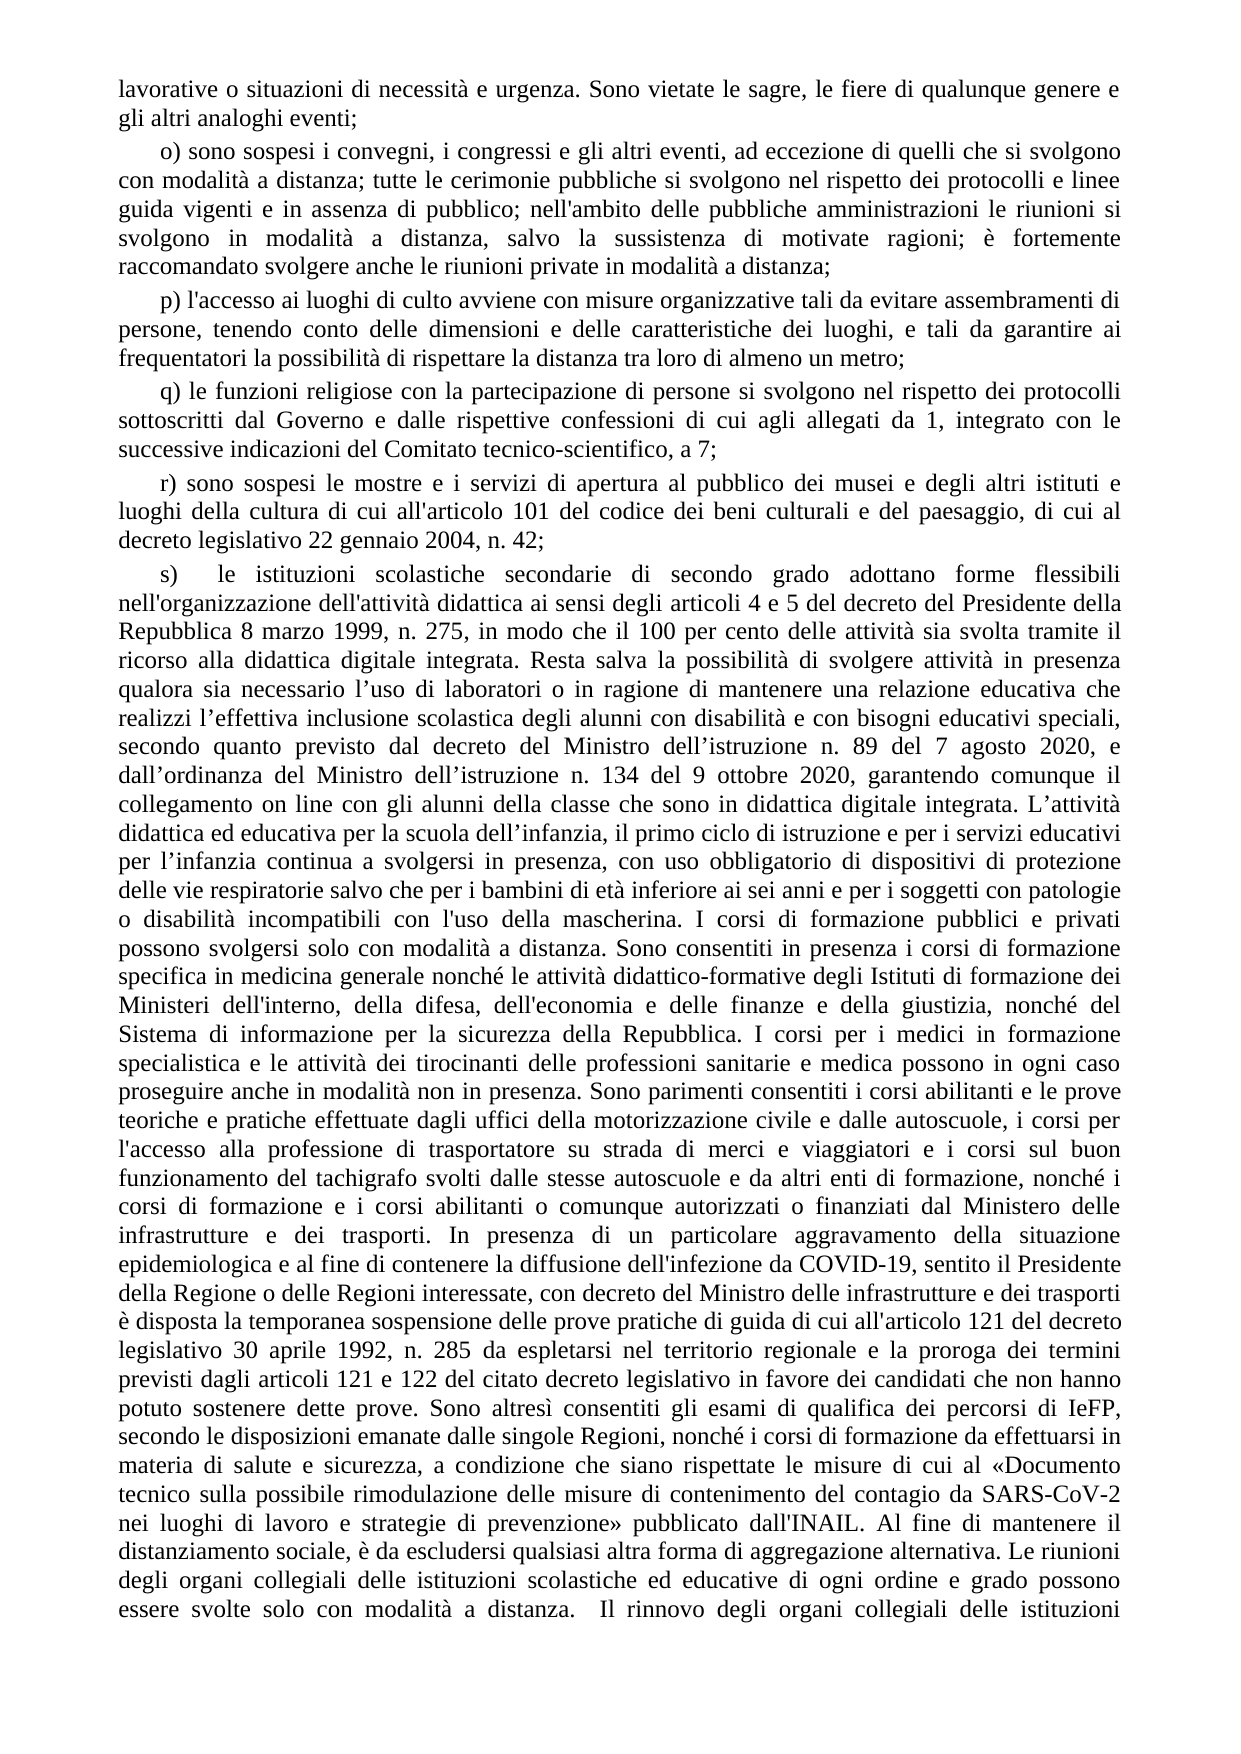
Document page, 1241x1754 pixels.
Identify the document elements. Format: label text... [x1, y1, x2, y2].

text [118, 74, 1122, 131]
text o) sono sospesi i convegni, i congressi e gli altri eventi, ad eccezione di quelli che si svolgono con modalità a distanza; tutte le cerimonie pubbliche si svolgono nel rispetto dei protocolli e linee guida vigenti e in assenza di pubblico; nell'ambito delle pubbliche amministrazioni le riunioni si svolgono in modalità a distanza, salvo la sussistenza di motivate ragioni; è fortemente raccomandato svolgere anche le riunioni private in modalità a distanza; [118, 136, 1122, 280]
text q) le funzioni religiose con la partecipazione di persone si svolgono nel rispetto dei protocolli sottoscritti dal Governo e dalle rispettive confessioni di cui agli allegati da 1, integrato con le successive indicazioni del Comitato tecnico-scientifico, a 7; [118, 376, 1122, 463]
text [118, 559, 1122, 1623]
text p) l'accesso ai luoghi di culto avviene con misure organizzative tali da evitare assembramenti di persone, tenendo conto delle dimensioni e delle caratteristiche dei luoghi, e tali da garantire ai frequentatori la possibilità di rispettare la distanza tra loro di almeno un metro; [118, 285, 1122, 371]
text r) sono sospesi le mostre e i servizi di apertura al pubblico dei musei e degli altri istituti e luoghi della cultura di cui all'articolo 101 del codice dei beni culturali e del paesaggio, di cui al decreto legislativo 22 gennaio 2004, n. 42; [118, 468, 1122, 554]
